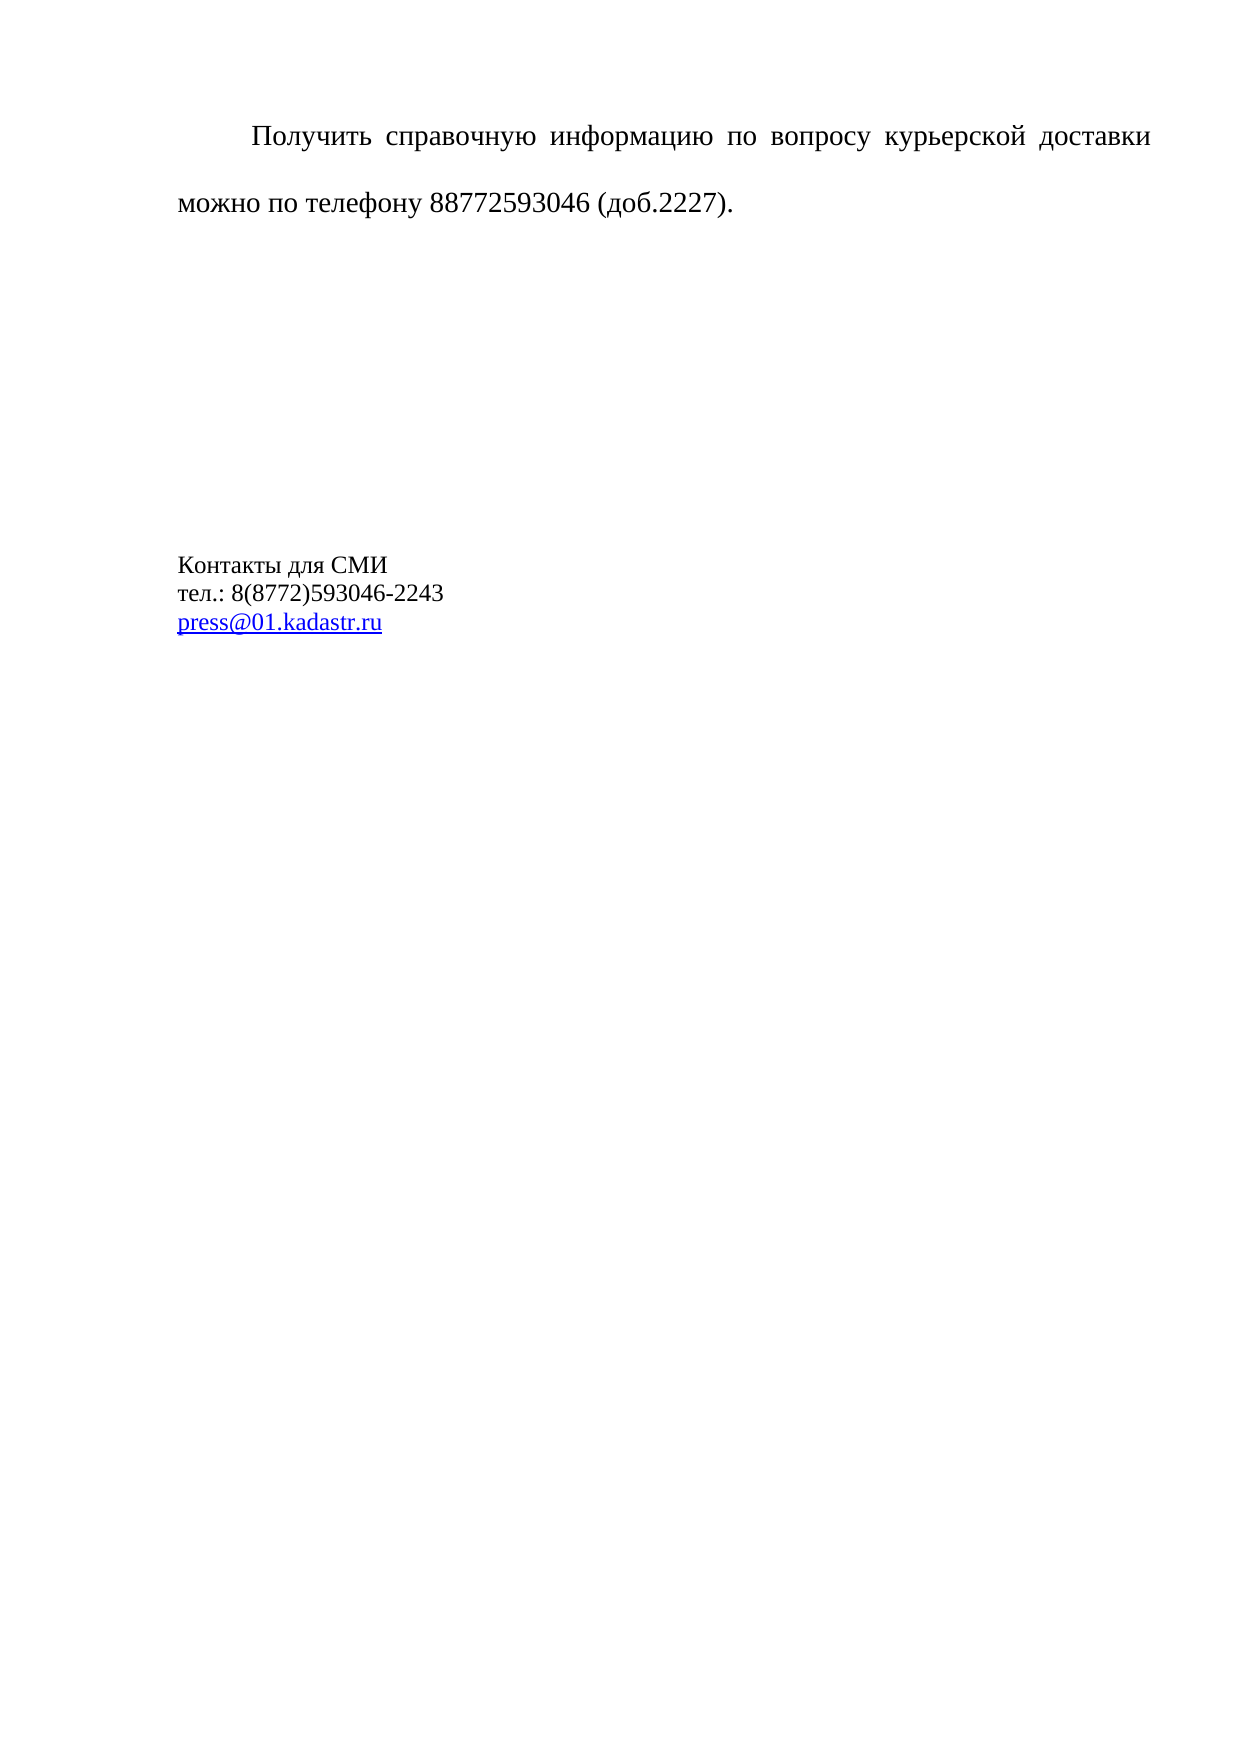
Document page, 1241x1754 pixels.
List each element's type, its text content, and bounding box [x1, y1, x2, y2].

text тел.: 8(8772)593046-2243 [177, 578, 1152, 607]
text Контакты для СМИ [177, 550, 1152, 578]
text press@01.kadastr.ru [177, 607, 1152, 636]
text Получить справочную информацию по вопросу курьерской доставки можно по телефону 88772593046 (доб.2227). [177, 118, 1152, 219]
